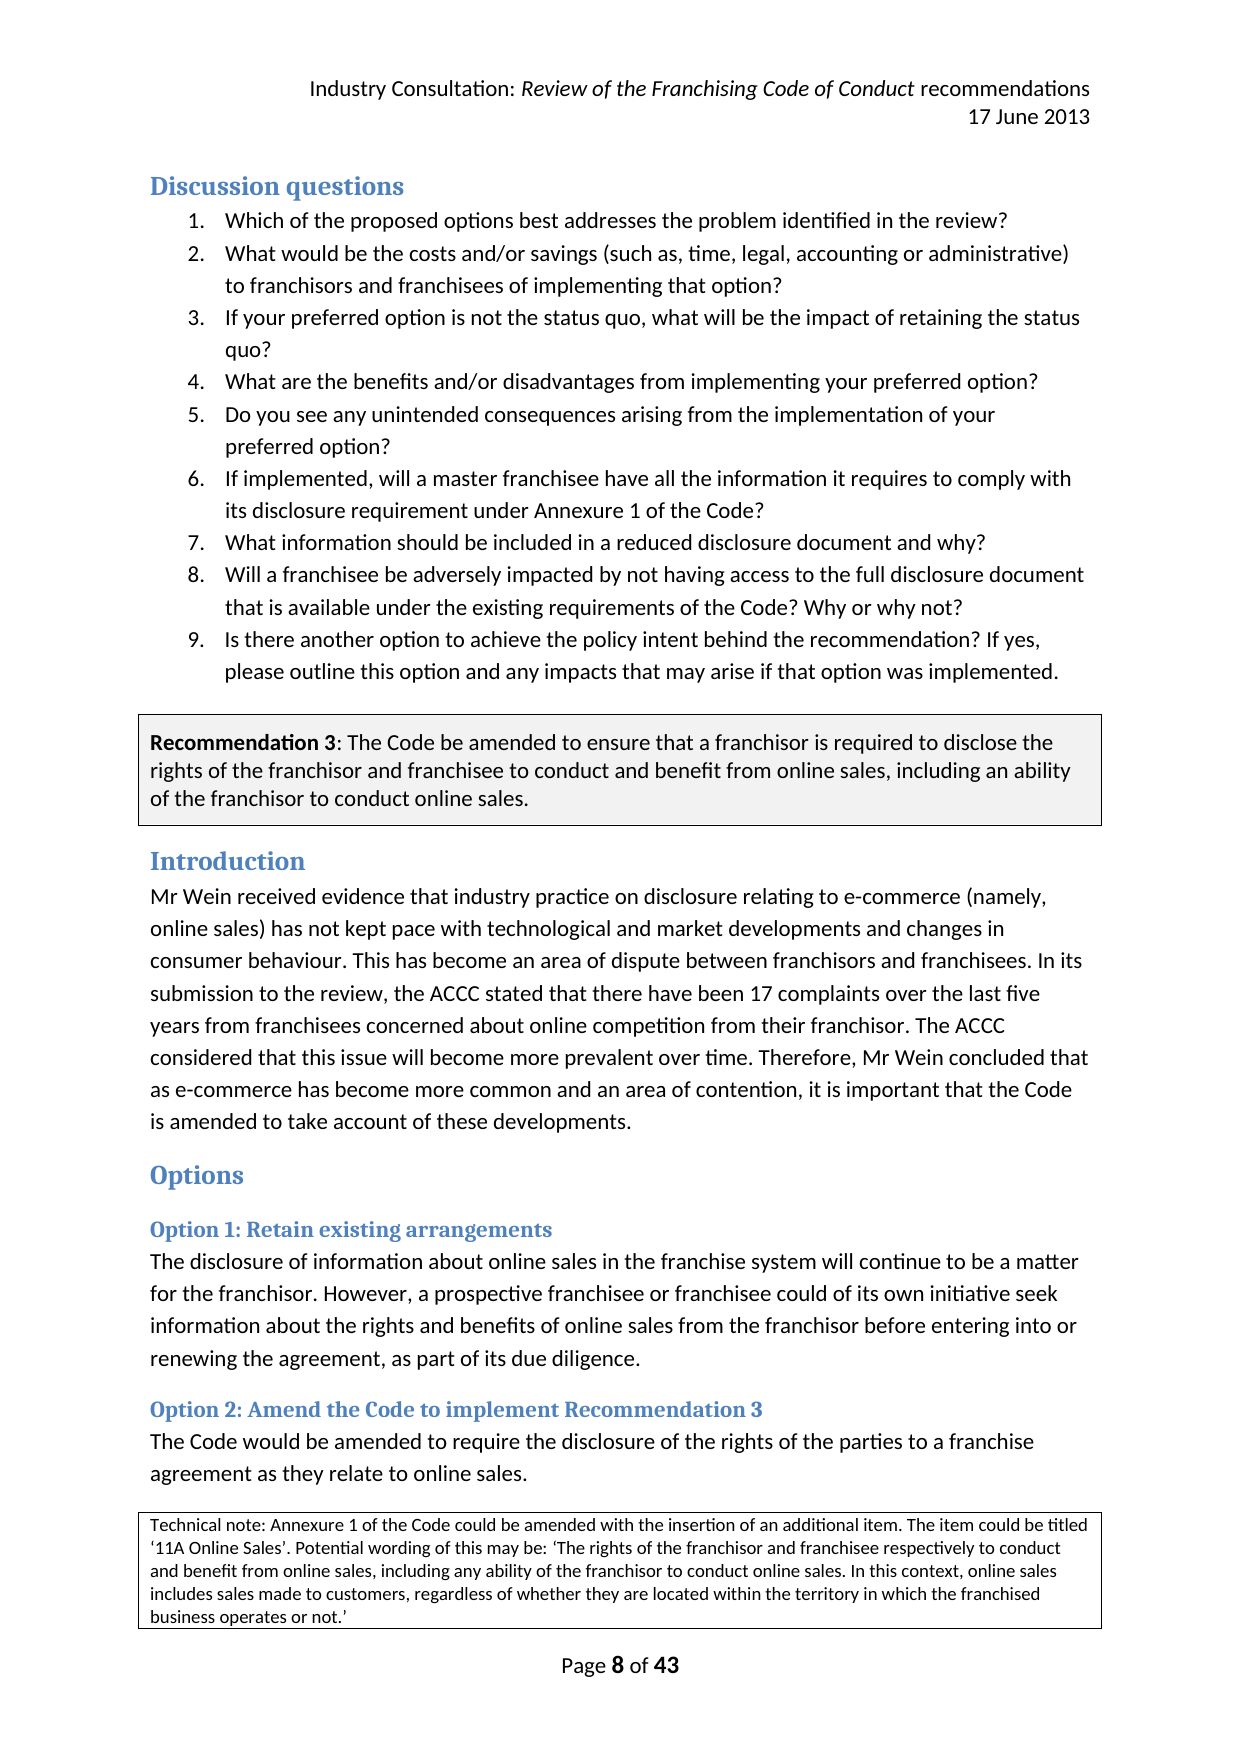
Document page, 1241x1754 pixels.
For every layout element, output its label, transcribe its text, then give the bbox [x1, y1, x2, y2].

list Is there another option to achieve the policy intent behind the recommendation? If yes, please outline this option and any impacts that may arise if that option was implemented. [187, 625, 1090, 685]
subtitle Option 2: Amend the Code to implement Recommendation 3 [150, 1397, 1090, 1423]
list If implemented, will a master franchisee have all the information it requires to comply with its disclosure requirement under Annexure 1 of the Code? [187, 464, 1090, 524]
subtitle Option 1: Retain existing arrangements [150, 1217, 1090, 1243]
subtitle Discussion questions [150, 171, 1090, 202]
table_header Technical note: Annexure 1 of the Code could be amended with the insertion of an additional item. The item could be titled ‘11A Online Sales’. Potential wording of this may be: ‘The rights of the franchisor and franchisee respectively to conduct and benefit from online sales, including any ability of the franchisor to conduct online sales. In this context, online sales includes sales made to customers, regardless of whether they are located within the territory in which the franchised business operates or not.’ [139, 1513, 1101, 1628]
list If your preferred option is not the status quo, what will be the impact of retaining the status quo? [187, 303, 1090, 363]
table_header Recommendation 3: The Code be amended to ensure that a franchisor is required to disclose the rights of the franchisor and franchisee to conduct and benefit from online sales, including an ability of the franchisor to conduct online sales. [139, 715, 1101, 824]
text The disclosure of information about online sales in the franchise system will continue to be a matter for the franchisor. However, a prospective franchisee or franchisee could of its own initiative seek information about the rights and benefits of online sales from the franchisor before entering into or renewing the agreement, as part of its due diligence. [150, 1247, 1090, 1372]
list Which of the proposed options best addresses the problem identified in the review? [187, 207, 1090, 234]
text The Code would be amended to require the disclosure of the rights of the parties to a franchise agreement as they relate to online sales. [150, 1427, 1090, 1487]
list Will a franchisee be adversely impacted by not having access to the full disclosure document that is available under the existing requirements of the Code? Why or why not? [187, 561, 1090, 621]
list What information should be included in a reduced disclosure document and why? [187, 528, 1090, 556]
list Do you see any unintended consequences arising from the implementation of your preferred option? [187, 400, 1090, 460]
list What are the benefits and/or disadvantages from implementing your preferred option? [187, 367, 1090, 396]
subtitle Options [150, 1160, 1090, 1192]
list What would be the costs and/or savings (such as, time, legal, accounting or administrative) to franchisors and franchisees of implementing that option? [187, 239, 1090, 299]
text Mr Wein received evidence that industry practice on disclosure relating to e-commerce (namely, online sales) has not kept pace with technological and market developments and changes in consumer behaviour. This has become an area of dispute between franchisors and franchisees. In its submission to the review, the ACCC stated that there have been 17 complaints over the last five years from franchisees concerned about online competition from their franchisor. The ACCC considered that this issue will become more prevalent over time. Therefore, Mr Wein concluded that as e-commerce has become more common and an area of contention, it is important that the Code is amended to take account of these developments. [150, 882, 1090, 1135]
subtitle Introduction [150, 846, 1090, 877]
